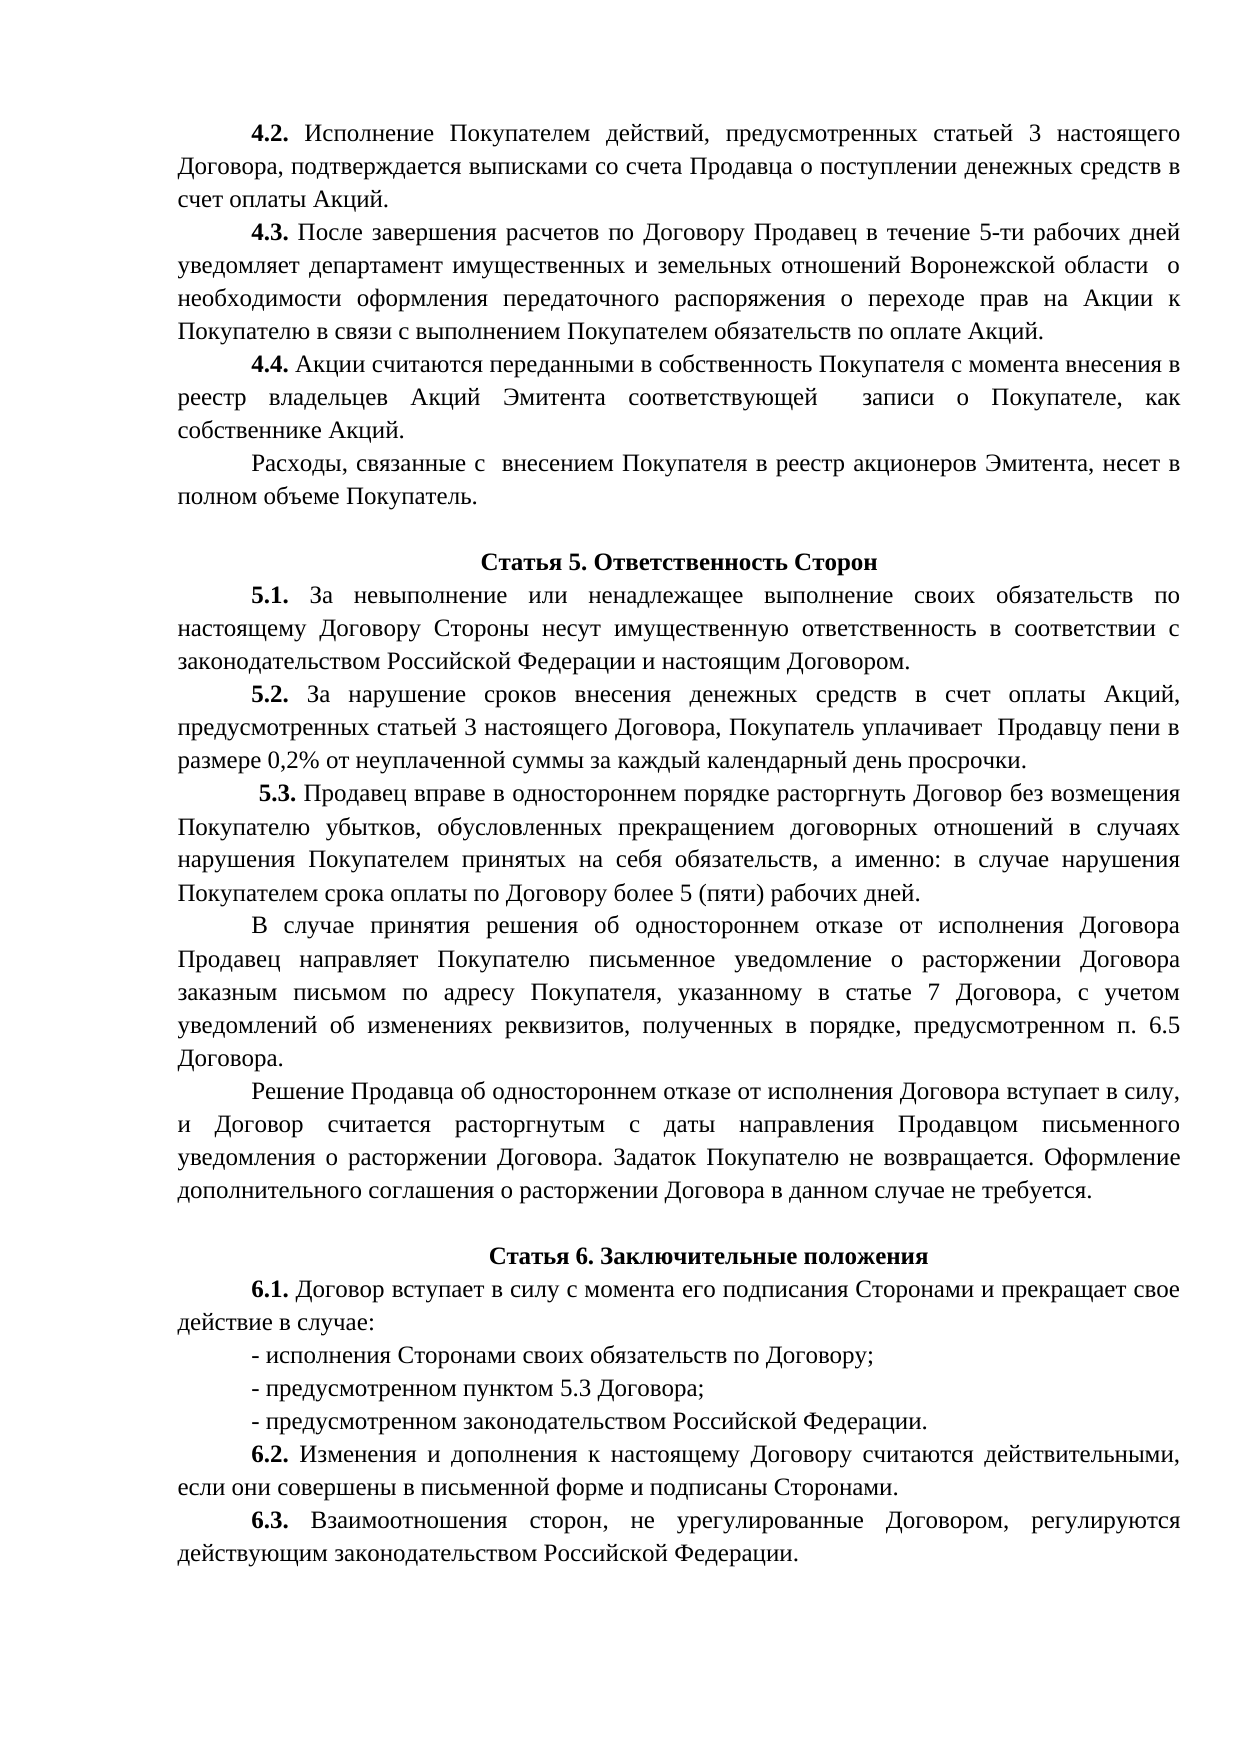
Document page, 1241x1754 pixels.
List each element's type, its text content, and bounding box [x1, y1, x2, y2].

text 5.1. За невыполнение или ненадлежащее выполнение своих обязательств по настоящему Договору Стороны несут имущественную ответственность в соответствии с законодательством Российской Федерации и настоящим Договором. [177, 580, 1181, 675]
text - предусмотренном пунктом 5.3 Договора; [177, 1373, 1181, 1402]
text 4.3. После завершения расчетов по Договору Продавец в течение 5-ти рабочих дней уведомляет департамент имущественных и земельных отношений Воронежской области о необходимости оформления передаточного распоряжения о переходе прав на Акции к Покупателю в связи с выполнением Покупателем обязательств по оплате Акций. [177, 217, 1181, 345]
text - исполнения Сторонами своих обязательств по Договору; [177, 1340, 1181, 1369]
text 6.1. Договор вступает в силу с момента его подписания Сторонами и прекращает свое действие в случае: [177, 1274, 1181, 1336]
text 4.4. Акции считаются переданными в собственность Покупателя с момента внесения в реестр владельцев Акций Эмитента соответствующей записи о Покупателе, как собственнике Акций. [177, 349, 1181, 444]
text Расходы, связанные с внесением Покупателя в реестр акционеров Эмитента, несет в полном объеме Покупатель. [177, 448, 1181, 510]
text 5.2. За нарушение сроков внесения денежных средств в счет оплаты Акций, предусмотренных статьей 3 настоящего Договора, Покупатель уплачивает Продавцу пени в размере 0,2% от неуплаченной суммы за каждый календарный день просрочки. [177, 679, 1181, 774]
text Статья 5. Ответственность Сторон [177, 547, 1181, 576]
text 6.2. Изменения и дополнения к настоящему Договору считаются действительными, если они совершены в письменной форме и подписаны Сторонами. [177, 1439, 1181, 1501]
text 6.3. Взаимоотношения сторон, не урегулированные Договором, регулируются действующим законодательством Российской Федерации. [177, 1505, 1181, 1567]
text Решение Продавца об одностороннем отказе от исполнения Договора вступает в силу, и Договор считается расторгнутым с даты направления Продавцом письменного уведомления о расторжении Договора. Задаток Покупателю не возвращается. Оформление дополнительного соглашения о расторжении Договора в данном случае не требуется. [177, 1076, 1181, 1203]
text 4.2. Исполнение Покупателем действий, предусмотренных статьей 3 настоящего Договора, подтверждается выписками со счета Продавца о поступлении денежных средств в счет оплаты Акций. [177, 118, 1181, 213]
text 5.3. Продавец вправе в одностороннем порядке расторгнуть Договор без возмещения Покупателю убытков, обусловленных прекращением договорных отношений в случаях нарушения Покупателем принятых на себя обязательств, а именно: в случае нарушения Покупателем срока оплаты по Договору более 5 (пяти) рабочих дней. [177, 778, 1181, 906]
text Статья 6. Заключительные положения [177, 1241, 1181, 1269]
text - предусмотренном законодательством Российской Федерации. [177, 1406, 1181, 1435]
text В случае принятия решения об одностороннем отказе от исполнения Договора Продавец направляет Покупателю письменное уведомление о расторжении Договора заказным письмом по адресу Покупателя, указанному в статье 7 Договора, с учетом уведомлений об изменениях реквизитов, полученных в порядке, предусмотренном п. 6.5 Договора. [177, 911, 1181, 1071]
